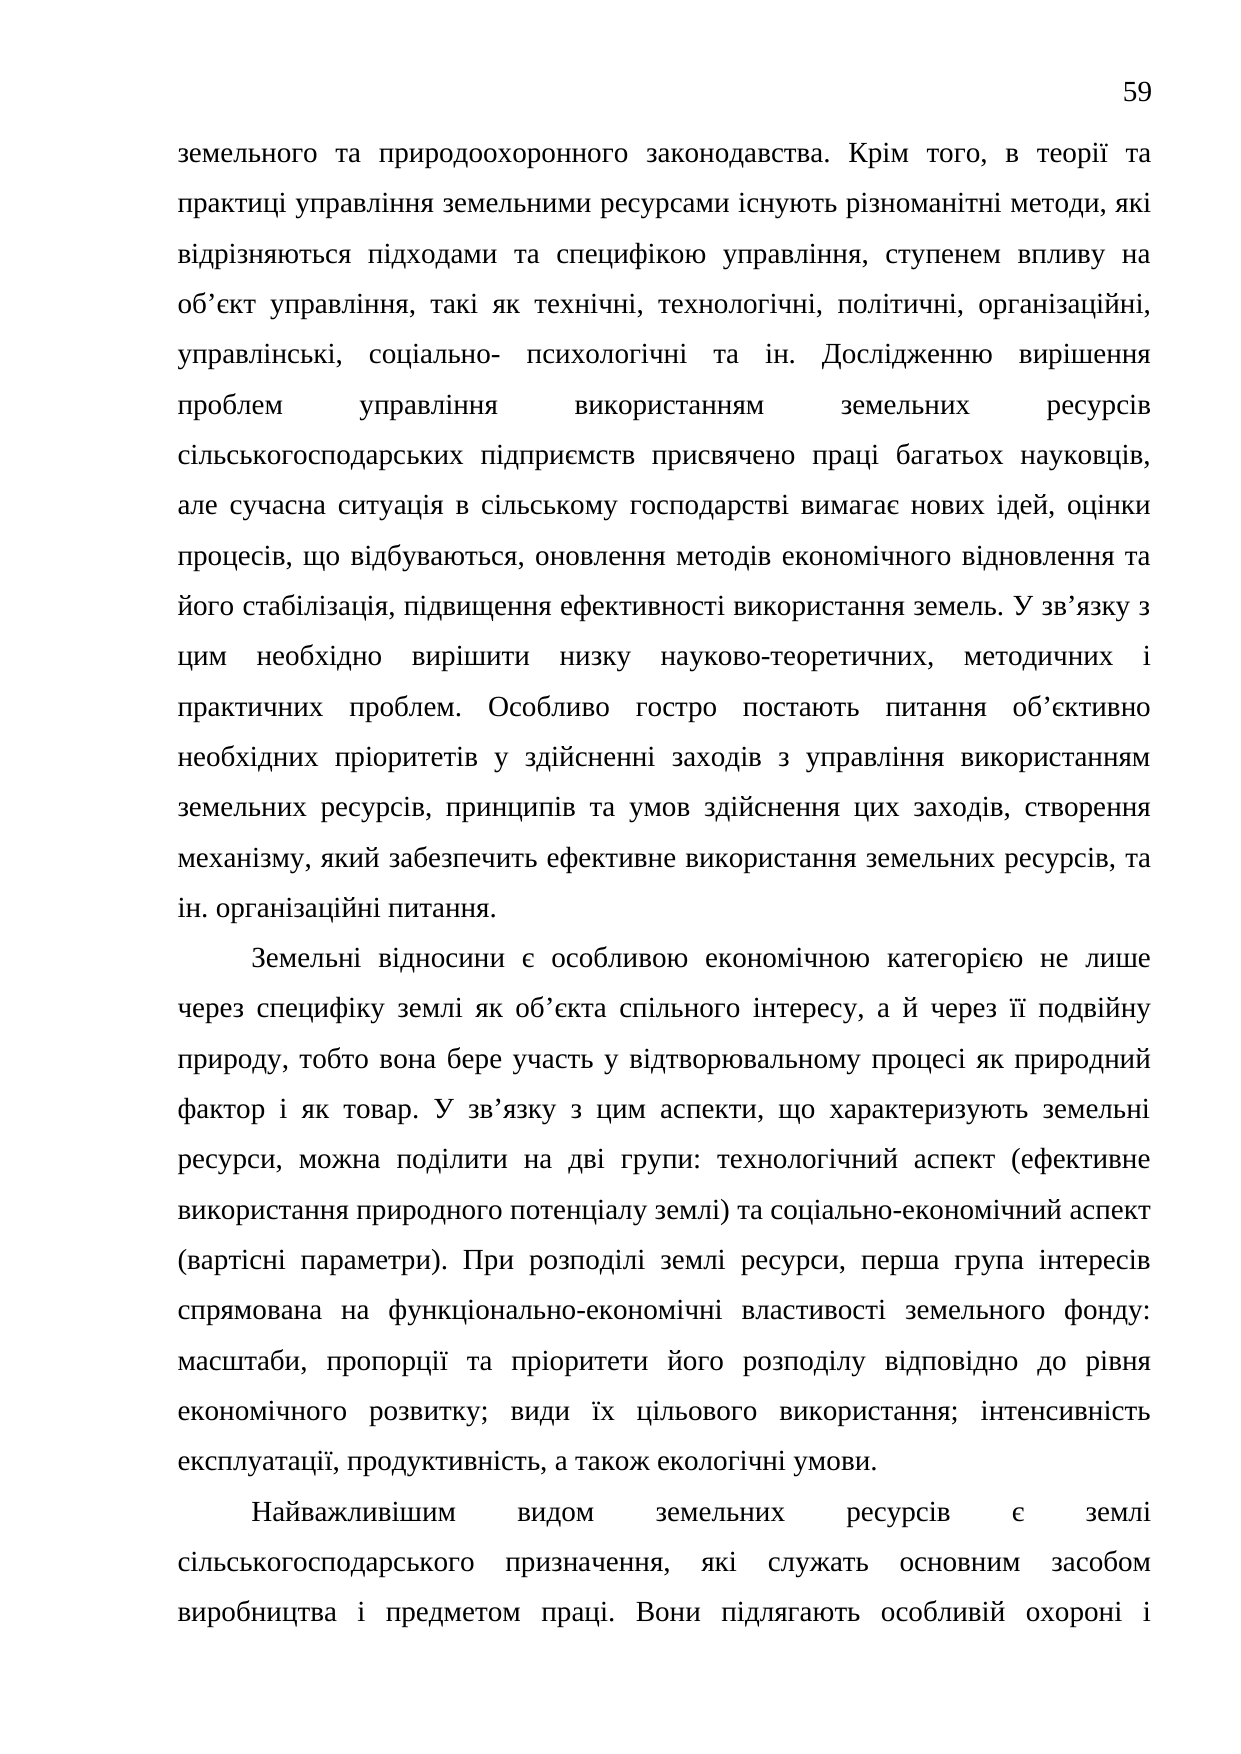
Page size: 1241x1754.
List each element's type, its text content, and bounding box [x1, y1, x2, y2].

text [177, 135, 1152, 923]
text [177, 1494, 1152, 1628]
text Земельні відносини є особливою економічною категорією не лише через специфіку землі як об’єкта спільного інтересу, а й через її подвійну природу, тобто вона бере участь у відтворювальному процесі як природний фактор і як товар. У зв’язку з цим аспекти, що характеризують земельні ресурси, можна поділити на дві групи: технологічний аспект (ефективне використання природного потенціалу землі) та соціально-економічний аспект (вартісні параметри). При розподілі землі ресурси, перша група інтересів спрямована на функціонально-економічні властивості земельного фонду: масштаби, пропорції та пріоритети його розподілу відповідно до рівня економічного розвитку; види їх цільового використання; інтенсивність експлуатації, продуктивність, а також екологічні умови. [177, 940, 1152, 1477]
